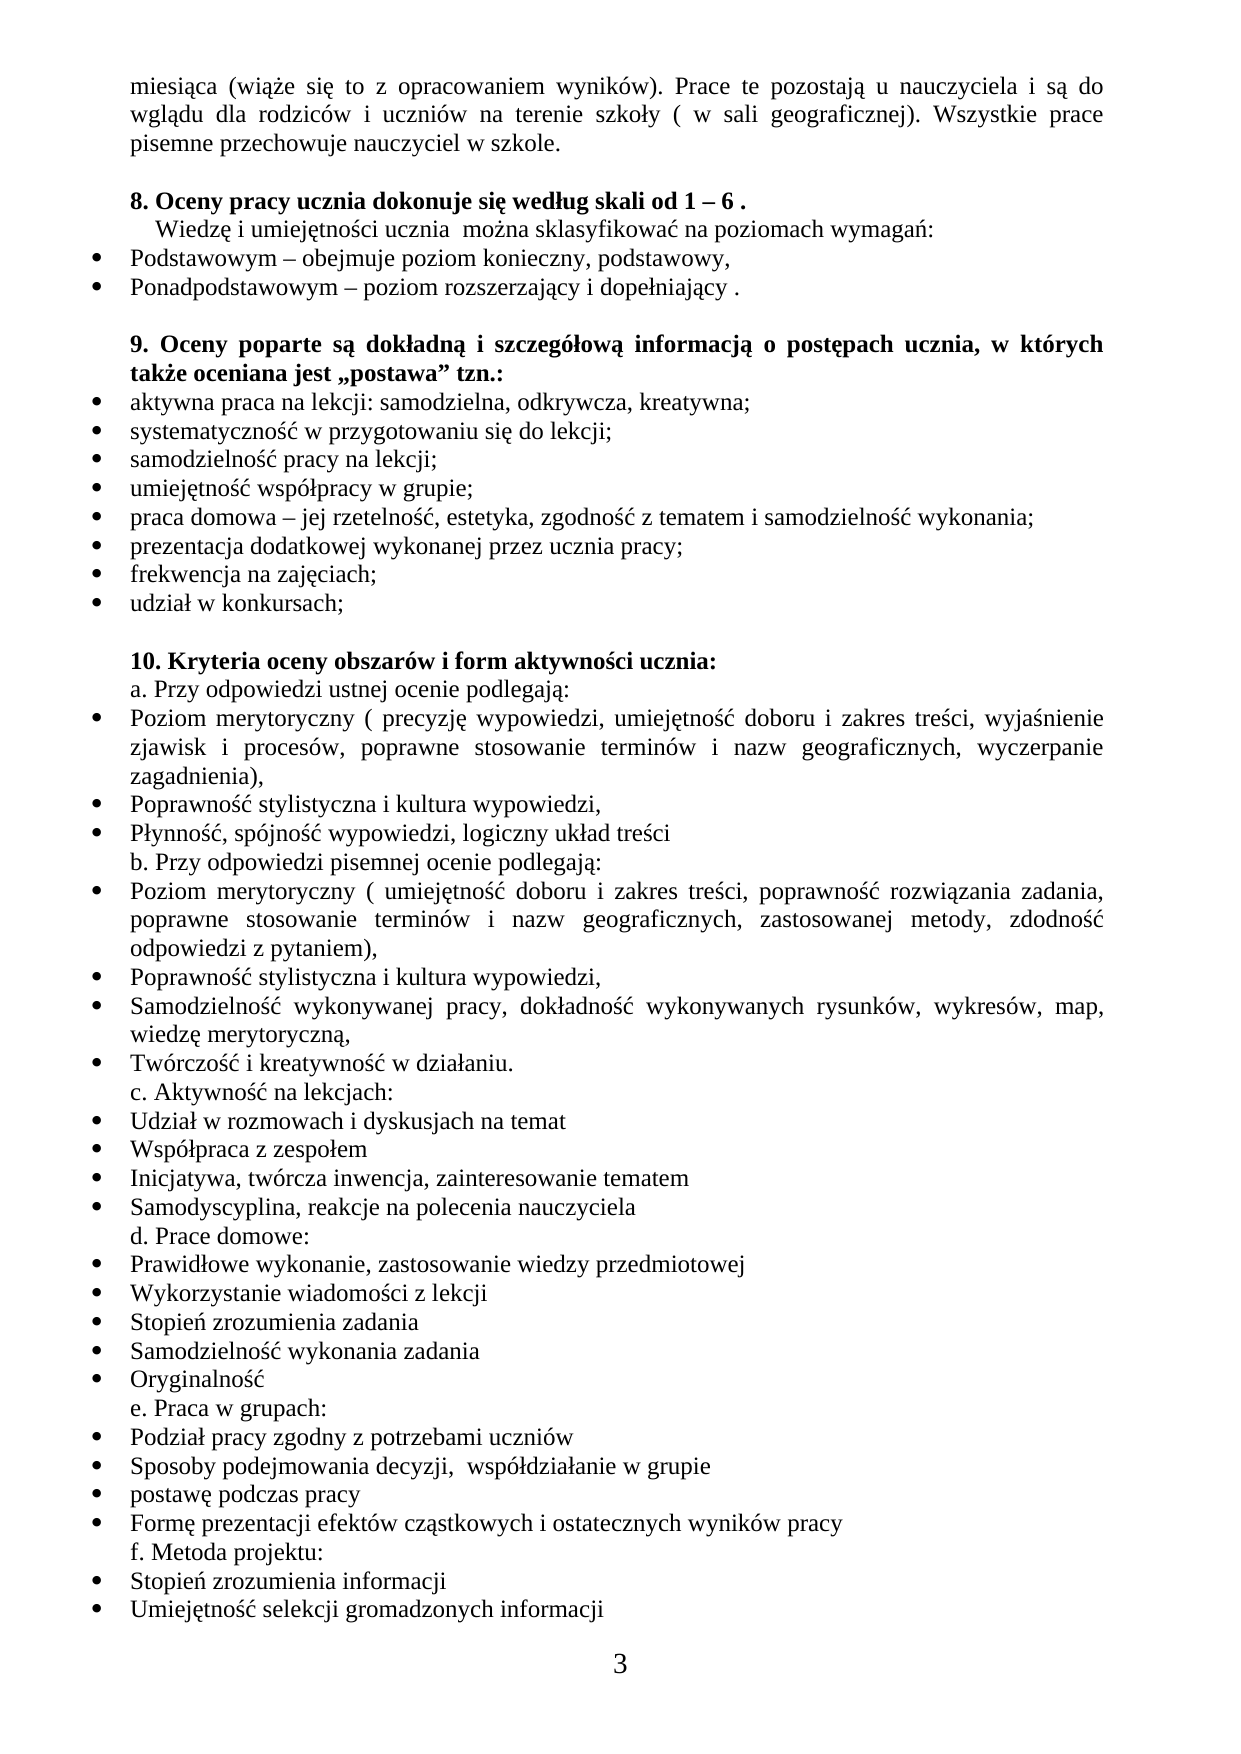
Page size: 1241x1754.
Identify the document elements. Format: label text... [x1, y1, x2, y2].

list Inicjatywa, twórcza inwencja, zainteresowanie tematem [92, 1163, 1104, 1192]
list Podstawowym – obejmuje poziom konieczny, podstawowy, [92, 243, 1104, 272]
text a. Przy odpowiedzi ustnej ocenie podlegają: [130, 674, 1104, 703]
list Prawidłowe wykonanie, zastosowanie wiedzy przedmiotowej [92, 1249, 1104, 1278]
list Sposoby podejmowania decyzji, współdziałanie w grupie [92, 1451, 1104, 1479]
list Wykorzystanie wiadomości z lekcji [92, 1278, 1104, 1307]
list Udział w rozmowach i dyskusjach na temat [92, 1106, 1104, 1134]
list Samodyscyplina, reakcje na polecenia nauczyciela [92, 1192, 1104, 1221]
list aktywna praca na lekcji: samodzielna, odkrywcza, kreatywna; [92, 387, 1104, 416]
text b. Przy odpowiedzi pisemnej ocenie podlegają: [130, 847, 1104, 876]
text e. Praca w grupach: [130, 1393, 1104, 1422]
list Poprawność stylistyczna i kultura wypowiedzi, [92, 962, 1104, 991]
list Współpraca z zespołem [92, 1134, 1104, 1163]
list umiejętność współpracy w grupie; [92, 473, 1104, 502]
list Umiejętność selekcji gromadzonych informacji [92, 1594, 1104, 1623]
list systematyczność w przygotowaniu się do lekcji; [92, 416, 1104, 444]
text 10. Kryteria oceny obszarów i form aktywności ucznia: [130, 646, 1104, 674]
list Stopień zrozumienia informacji [92, 1566, 1104, 1594]
text f. Metoda projektu: [130, 1537, 1104, 1566]
list Stopień zrozumienia zadania [92, 1307, 1104, 1336]
list Samodzielność wykonania zadania [92, 1336, 1104, 1364]
list Poprawność stylistyczna i kultura wypowiedzi, [92, 789, 1104, 818]
text 9. Oceny poparte są dokładną i szczegółową informacją o postępach ucznia, w których także oceniana jest „postawa” tzn.: [130, 329, 1104, 387]
list Samodzielność wykonywanej pracy, dokładność wykonywanych rysunków, wykresów, map, wiedzę merytoryczną, [92, 991, 1104, 1048]
list Poziom merytoryczny ( precyzję wypowiedzi, umiejętność doboru i zakres treści, wyjaśnienie zjawisk i procesów, poprawne stosowanie terminów i nazw geograficznych, wyczerpanie zagadnienia), [92, 703, 1104, 789]
text 8. Oceny pracy ucznia dokonuje się według skali od 1 – 6 . [130, 186, 1104, 214]
list postawę podczas pracy [92, 1479, 1104, 1508]
list Oryginalność [92, 1364, 1104, 1393]
list samodzielność pracy na lekcji; [92, 444, 1104, 473]
list udział w konkursach; [92, 588, 1104, 617]
list praca domowa – jej rzetelność, estetyka, zgodność z tematem i samodzielność wykonania; [92, 502, 1104, 531]
text c. Aktywność na lekcjach: [130, 1077, 1104, 1106]
text d. Prace domowe: [130, 1221, 1104, 1249]
list frekwencja na zajęciach; [92, 559, 1104, 588]
text Wiedzę i umiejętności ucznia można sklasyfikować na poziomach wymagań: [130, 214, 1104, 243]
list Płynność, spójność wypowiedzi, logiczny układ treści [92, 818, 1104, 847]
list Twórczość i kreatywność w działaniu. [92, 1048, 1104, 1077]
list Podział pracy zgodny z potrzebami uczniów [92, 1422, 1104, 1451]
list Ponadpodstawowym – poziom rozszerzający i dopełniający . [92, 272, 1104, 301]
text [130, 71, 1104, 157]
list prezentacja dodatkowej wykonanej przez ucznia pracy; [92, 531, 1104, 559]
list Formę prezentacji efektów cząstkowych i ostatecznych wyników pracy [92, 1508, 1104, 1537]
list Poziom merytoryczny ( umiejętność doboru i zakres treści, poprawność rozwiązania zadania, poprawne stosowanie terminów i nazw geograficznych, zastosowanej metody, zdodność odpowiedzi z pytaniem), [92, 876, 1104, 962]
